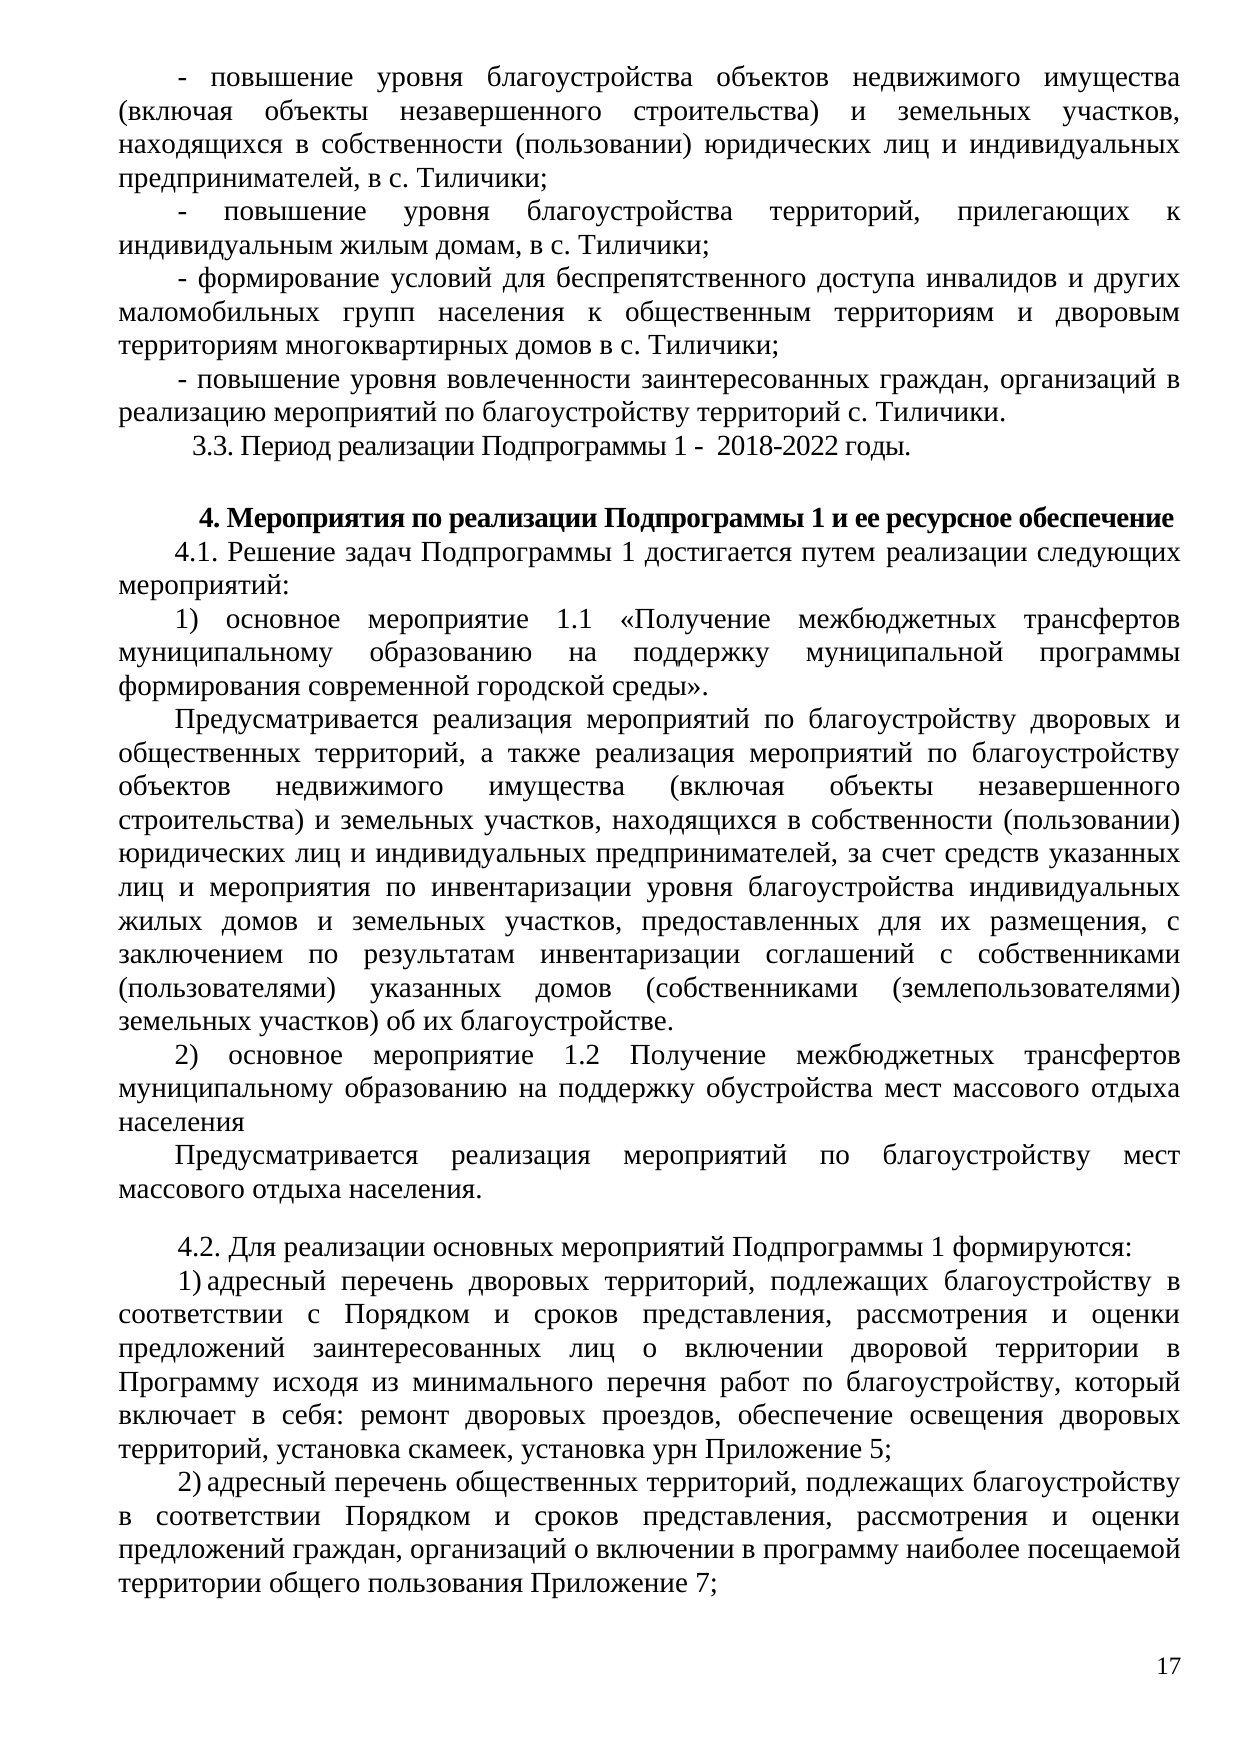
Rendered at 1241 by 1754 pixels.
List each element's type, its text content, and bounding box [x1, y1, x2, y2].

text 4.1. Решение задач Подпрограммы 1 достигается путем реализации следующих мероприятий: [118, 534, 1181, 601]
text - повышение уровня вовлеченности заинтересованных граждан, организаций в реализацию мероприятий по благоустройству территорий с. Тиличики. [118, 361, 1181, 428]
text - повышение уровня благоустройства объектов недвижимого имущества (включая объекты незавершенного строительства) и земельных участков, находящихся в собственности (пользовании) юридических лиц и индивидуальных предпринимателей, в с. Тиличики; [118, 59, 1181, 193]
text Предусматривается реализация мероприятий по благоустройству дворовых и общественных территорий, а также реализация мероприятий по благоустройству объектов недвижимого имущества (включая объекты незавершенного строительства) и земельных участков, находящихся в собственности (пользовании) юридических лиц и индивидуальных предпринимателей, за счет средств указанных лиц и мероприятия по инвентаризации уровня благоустройства индивидуальных жилых домов и земельных участков, предоставленных для их размещения, с заключением по результатам инвентаризации соглашений с собственниками (пользователями) указанных домов (собственниками (землепользователями) земельных участков) об их благоустройстве. [118, 701, 1181, 1037]
text 3.3. Период реализации Подпрограммы 1 - 2018-2022 годы. [118, 428, 1181, 462]
list адресный перечень дворовых территорий, подлежащих благоустройству в соответствии с Порядком и сроков представления, рассмотрения и оценки предложений заинтересованных лиц о включении дворовой территории в Программу исходя из минимального перечня работ по благоустройству, который включает в себя: ремонт дворовых проездов, обеспечение освещения дворовых территорий, установка скамеек, установка урн Приложение 5; [118, 1263, 1181, 1464]
text - повышение уровня благоустройства территорий, прилегающих к индивидуальным жилым домам, в с. Тиличики; [118, 193, 1181, 260]
text Предусматривается реализация мероприятий по благоустройству мест массового отдыха населения. [118, 1137, 1181, 1204]
text 4.2. Для реализации основных мероприятий Подпрограммы 1 формируются: [118, 1229, 1181, 1263]
list адресный перечень общественных территорий, подлежащих благоустройству в соответствии Порядком и сроков представления, рассмотрения и оценки предложений граждан, организаций о включении в программу наиболее посещаемой территории общего пользования Приложение 7; [118, 1464, 1181, 1598]
text 1) основное мероприятие 1.1 «Получение межбюджетных трансфертов муниципальному образованию на поддержку муниципальной программы формирования современной городской среды». [118, 601, 1181, 701]
text 4. Мероприятия по реализации Подпрограммы 1 и ее ресурсное обеспечение [118, 500, 1181, 534]
text - формирование условий для беспрепятственного доступа инвалидов и других маломобильных групп населения к общественным территориям и дворовым территориям многоквартирных домов в с. Тиличики; [118, 260, 1181, 361]
text 2) основное мероприятие 1.2 Получение межбюджетных трансфертов муниципальному образованию на поддержку обустройства мест массового отдыха населения [118, 1037, 1181, 1137]
